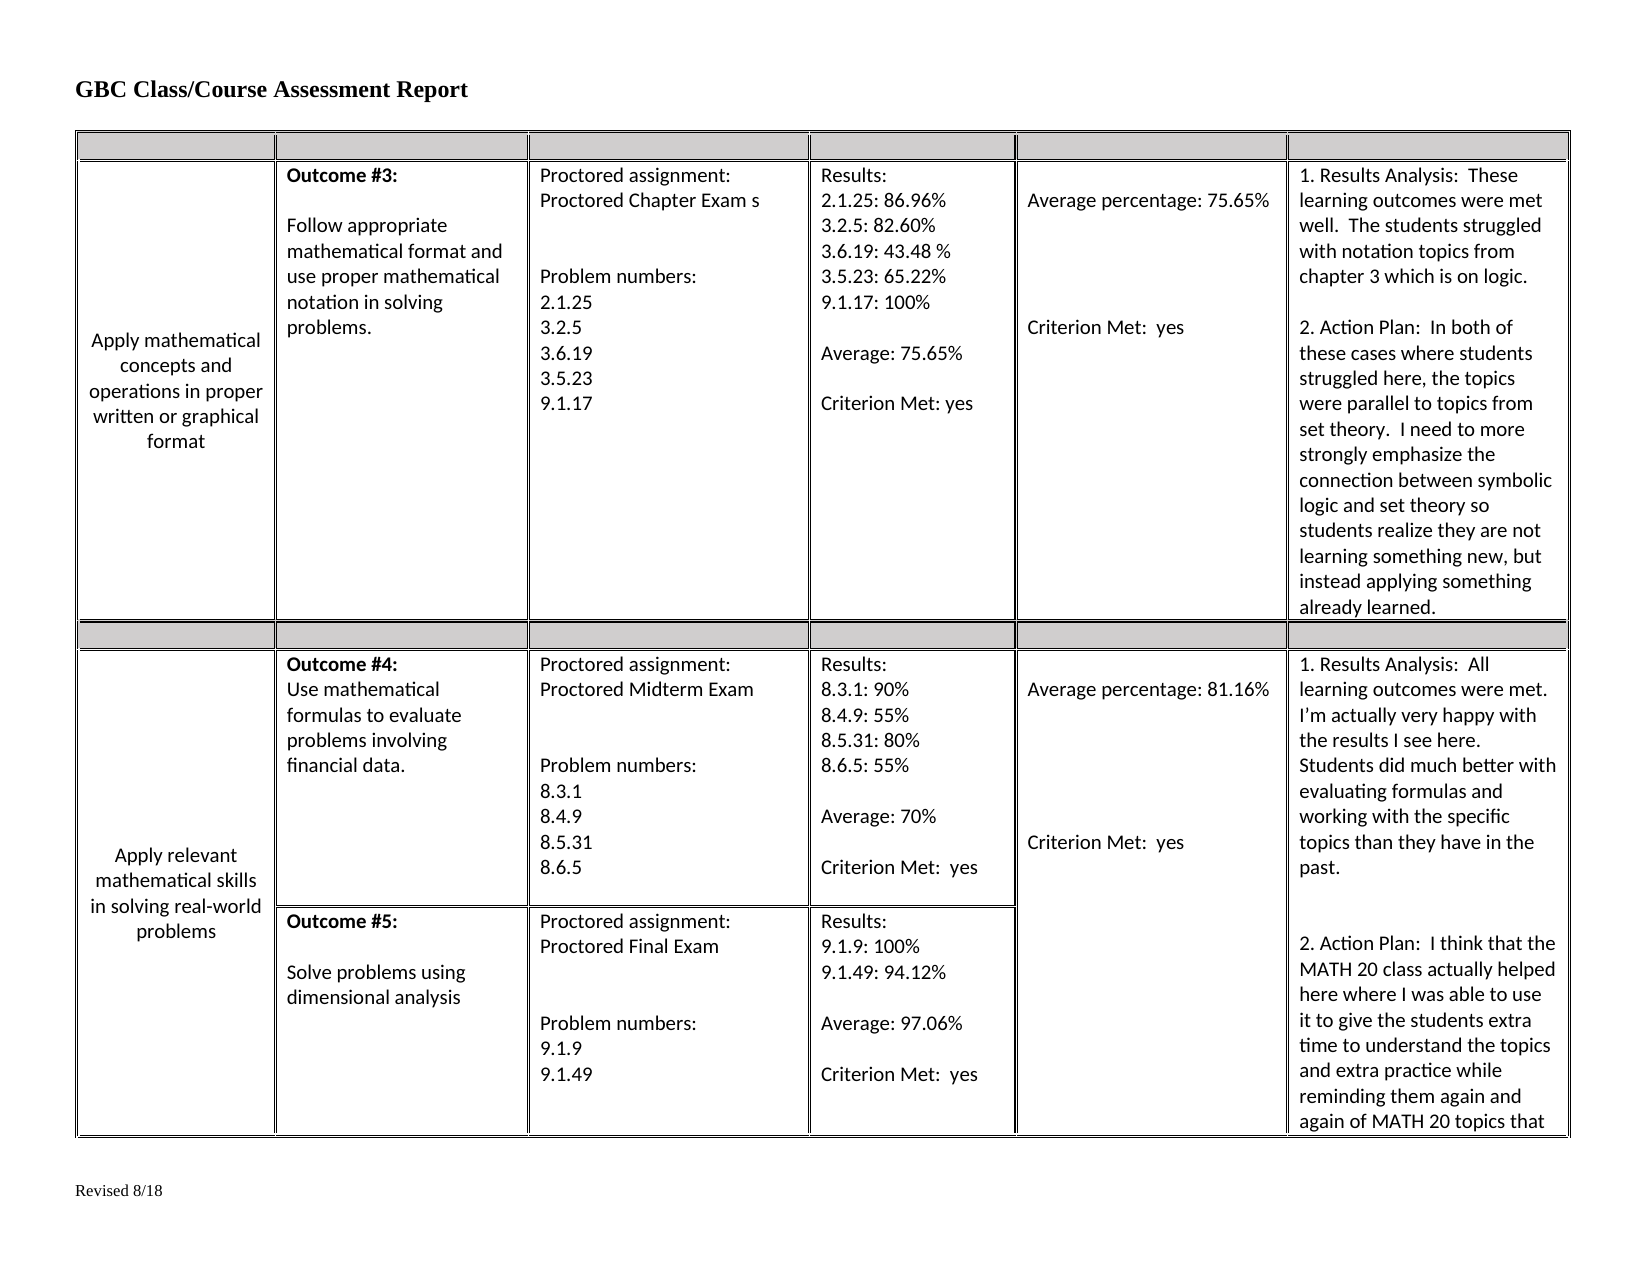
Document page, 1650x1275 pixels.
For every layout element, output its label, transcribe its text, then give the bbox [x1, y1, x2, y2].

table_cell Results: 8.3.1: 90% 8.4.9: 55% 8.5.31: 80% 8.6.5: 55% Average: 70% Criterion Met: yes [811, 651, 1014, 905]
table_cell 1. Results Analysis: All learning outcomes were met. I’m actually very happy with the results I see here. Students did much better with evaluating formulas and working with the specific topics than they have in the past. 2. Action Plan: I think that the MATH 20 class actually helped here where I was able to use it to give the students extra time to understand the topics and extra practice while reminding them again and again of MATH 20 topics that we could use in the MATH 120E portion of the course. I think that this was much more successful in this live class than in the same online-asynchronous class. I plan to keep this up in my next live corequisite class. [1288, 648, 1569, 1135]
table_cell 1. Results Analysis: These learning outcomes were met well. The students struggled with notation topics from chapter 3 which is on logic. 2. Action Plan: In both of these cases where students struggled here, the topics were parallel to topics from set theory. I need to more strongly emphasize the connection between symbolic logic and set theory so students realize they are not learning something new, but instead applying something already learned. [1289, 159, 1568, 619]
table_cell Apply relevant mathematical skills in solving real-world problems Continued: Apply relevant mathematical skills in solving real-world problems [77, 648, 275, 1135]
table_cell [77, 619, 275, 648]
table_cell [811, 623, 1014, 648]
table_cell [277, 623, 527, 648]
table_cell [1288, 619, 1569, 648]
table_cell [1018, 623, 1286, 648]
table_cell Results: 9.1.9: 100% 9.1.49: 94.12% Average: 97.06% Criterion Met: yes [810, 908, 1016, 1135]
table_cell [78, 133, 275, 159]
table_cell [810, 133, 1016, 159]
table_cell Average percentage: 81.16% Criterion Met: yes [1016, 648, 1288, 1135]
table_cell [1016, 131, 1288, 159]
table_cell Results: 2.1.25: 86.96% 3.2.5: 82.60% 3.6.19: 43.48 % 3.5.23: 65.22% 9.1.17: 100% Average: 75.65% Criterion Met: yes [811, 162, 1014, 619]
table_cell Apply mathematical concepts and operations in proper written or graphical format [78, 159, 274, 619]
table_cell Outcome #5: Solve problems using dimensional analysis [275, 908, 528, 1135]
table_cell [529, 133, 809, 159]
table_cell [275, 133, 528, 159]
table_cell Outcome #4: Use mathematical formulas to evaluate problems involving financial data. [277, 651, 527, 905]
table_cell Outcome #3: Follow appropriate mathematical format and use proper mathematical notation in solving problems. [277, 162, 527, 619]
table_cell Proctored assignment: Proctored Chapter Exam s Problem numbers: 2.1.25 3.2.5 3.6.19 3.5.23 9.1.17 [530, 162, 808, 619]
table_cell [1288, 133, 1568, 159]
table_cell Proctored assignment: Proctored Midterm Exam Problem numbers: 8.3.1 8.4.9 8.5.31 8.6.5 [530, 651, 808, 905]
table_cell Proctored assignment: Proctored Final Exam Problem numbers: 9.1.9 9.1.49 [529, 908, 809, 1135]
table_cell [530, 623, 808, 648]
table_cell Average percentage: 75.65% Criterion Met: yes [1018, 162, 1286, 619]
